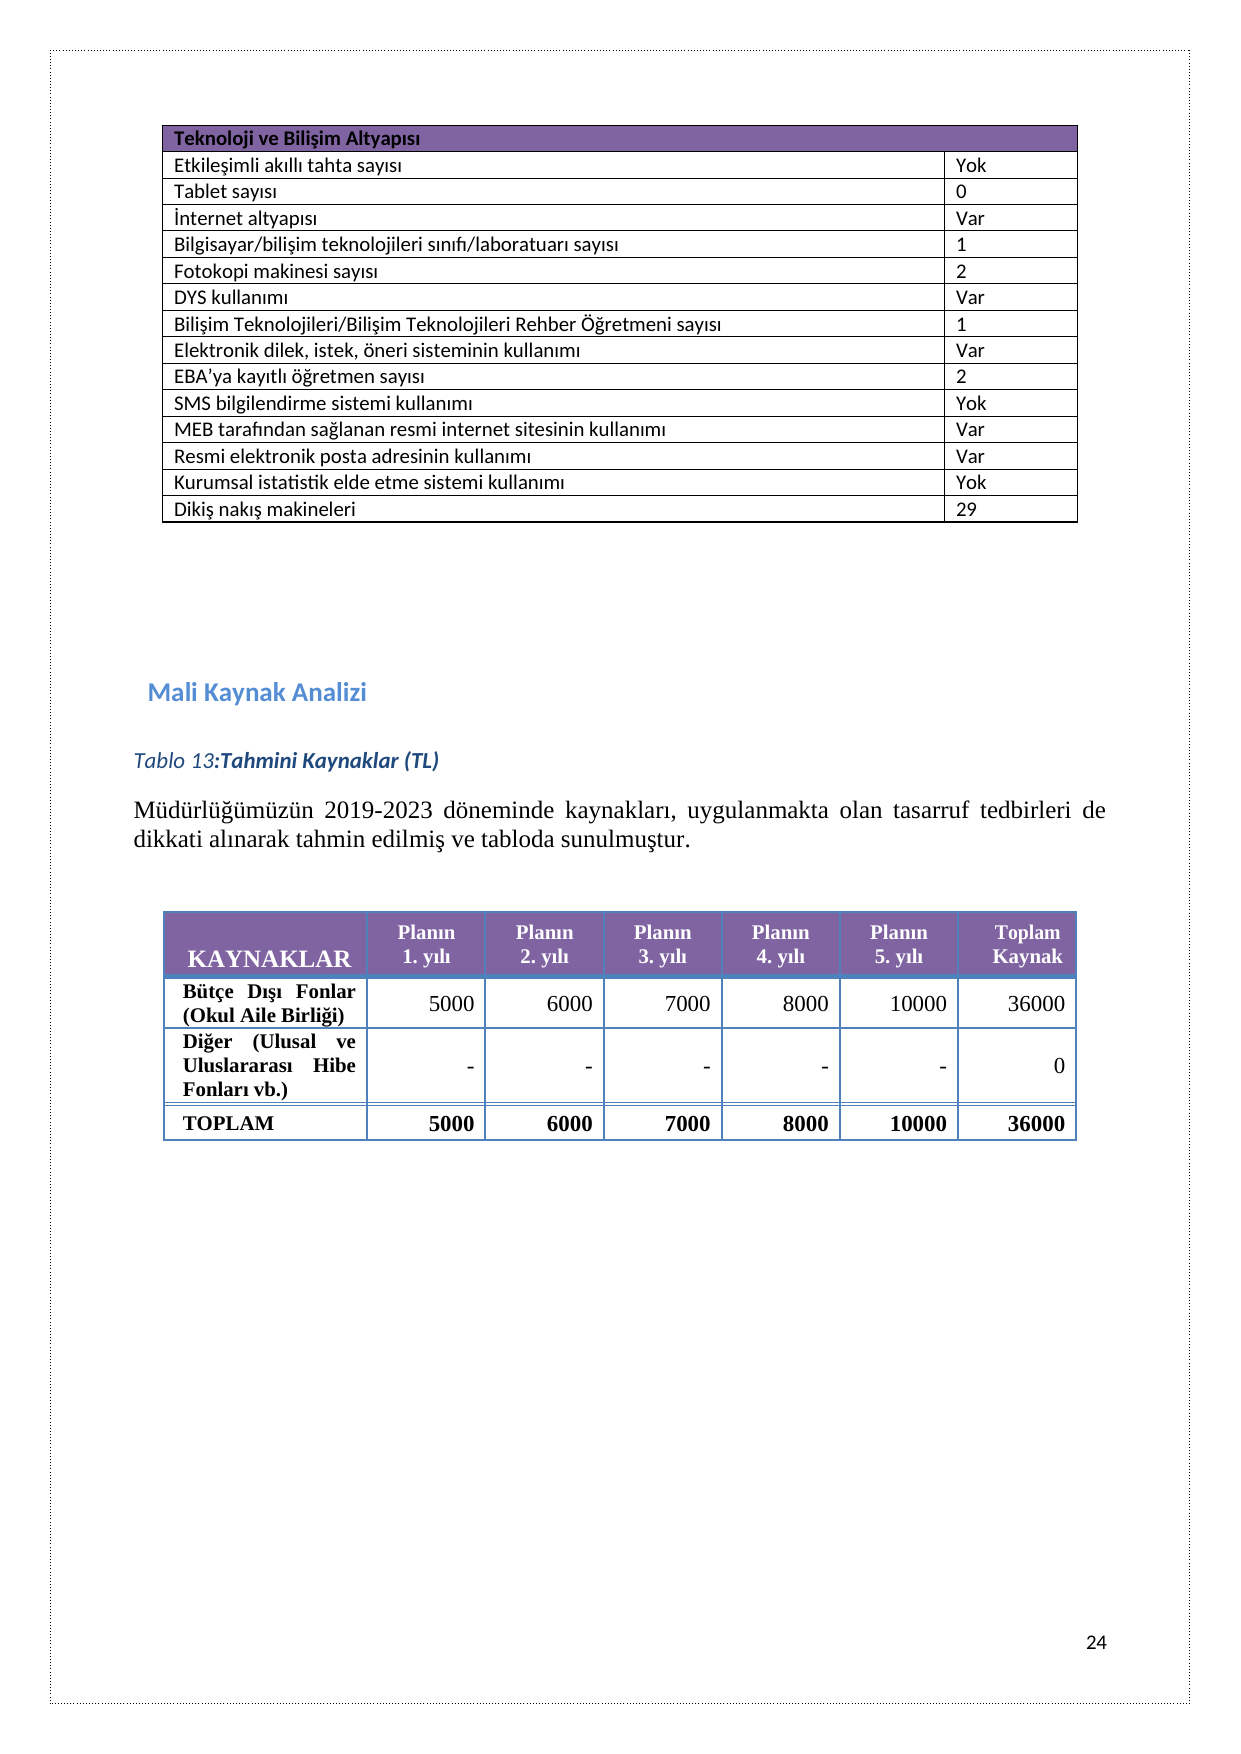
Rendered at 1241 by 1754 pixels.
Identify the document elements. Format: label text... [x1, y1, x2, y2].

table_cell - [368, 1029, 484, 1101]
table_cell TOPLAM [165, 1106, 366, 1139]
table_cell SMS bilgilendirme sistemi kullanımı [163, 390, 944, 416]
table_cell 6000 [486, 1106, 603, 1139]
table_cell 10000 [841, 979, 957, 1027]
table_cell - [723, 1029, 839, 1101]
table_cell 2 [945, 364, 1077, 389]
table_cell Kurumsal istatistik elde etme sistemi kullanımı [163, 470, 944, 495]
table_cell 36000 [959, 1106, 1075, 1139]
table_cell Elektronik dilek, istek, öneri sisteminin kullanımı [163, 337, 944, 363]
table_header Planın 3. yılı [605, 913, 721, 974]
table_cell DYS kullanımı [163, 284, 944, 310]
table_cell Etkileşimli akıllı tahta sayısı [163, 152, 944, 177]
table_cell Bilişim Teknolojileri/Bilişim Teknolojileri Rehber Öğretmeni sayısı [163, 311, 944, 336]
text Tablo 13:Tahmini Kaynaklar (TL) [133, 746, 1107, 774]
table_cell Yok [945, 470, 1077, 495]
table_header Toplam Kaynak [959, 913, 1075, 974]
table_header Planın 1. yılı [368, 913, 484, 974]
table_cell - [605, 1029, 721, 1101]
table_cell - [841, 1029, 957, 1101]
table_cell 7000 [605, 979, 721, 1027]
table_cell 1 [945, 231, 1077, 257]
table_cell Var [945, 337, 1077, 363]
table_cell 1 [945, 311, 1077, 336]
table_cell 5000 [368, 979, 484, 1027]
table_cell İnternet altyapısı [163, 205, 944, 230]
table_cell Bütçe Dışı Fonlar (Okul Aile Birliği) [165, 979, 366, 1027]
table_cell 8000 [723, 979, 839, 1027]
table_cell Dikiş nakış makineleri [163, 496, 944, 521]
table_cell - [486, 1029, 603, 1101]
table_cell 6000 [486, 979, 603, 1027]
table_cell Yok [945, 152, 1077, 177]
table_cell 2 [945, 258, 1077, 283]
table_cell EBA’ya kayıtlı öğretmen sayısı [163, 364, 944, 389]
table_cell 0 [945, 179, 1077, 204]
table_cell 0 [959, 1029, 1075, 1101]
table_cell Resmi elektronik posta adresinin kullanımı [163, 443, 944, 468]
table_cell 8000 [723, 1106, 839, 1139]
table_cell Diğer (Ulusal ve Uluslararası Hibe Fonları vb.) [165, 1029, 366, 1101]
table_cell Bilgisayar/bilişim teknolojileri sınıfı/laboratuarı sayısı [163, 231, 944, 257]
table_cell MEB tarafından sağlanan resmi internet sitesinin kullanımı [163, 417, 944, 442]
table_cell Fotokopi makinesi sayısı [163, 258, 944, 283]
table_cell Var [945, 205, 1077, 230]
table_cell 5000 [368, 1106, 484, 1139]
table_cell 7000 [605, 1106, 721, 1139]
table_header Planın 2. yılı [486, 913, 603, 974]
table_cell Var [945, 284, 1077, 310]
table_header Planın 4. yılı [723, 913, 839, 974]
table_cell 29 [945, 496, 1077, 521]
table_cell Var [945, 417, 1077, 442]
table_cell 10000 [841, 1106, 957, 1139]
table_header KAYNAKLAR [165, 913, 366, 974]
table_cell Tablet sayısı [163, 179, 944, 204]
table_cell Var [945, 443, 1077, 468]
subtitle Mali Kaynak Analizi [147, 676, 1107, 708]
text Müdürlüğümüzün 2019-2023 döneminde kaynakları, uygulanmakta olan tasarruf tedbirleri de dikkati alınarak tahmin edilmiş ve tabloda sunulmuştur. [133, 795, 1107, 853]
table_cell Yok [945, 390, 1077, 416]
table_header Teknoloji ve Bilişim Altyapısı [163, 126, 1077, 151]
table_header Planın 5. yılı [841, 913, 957, 974]
table_cell 36000 [959, 979, 1075, 1027]
